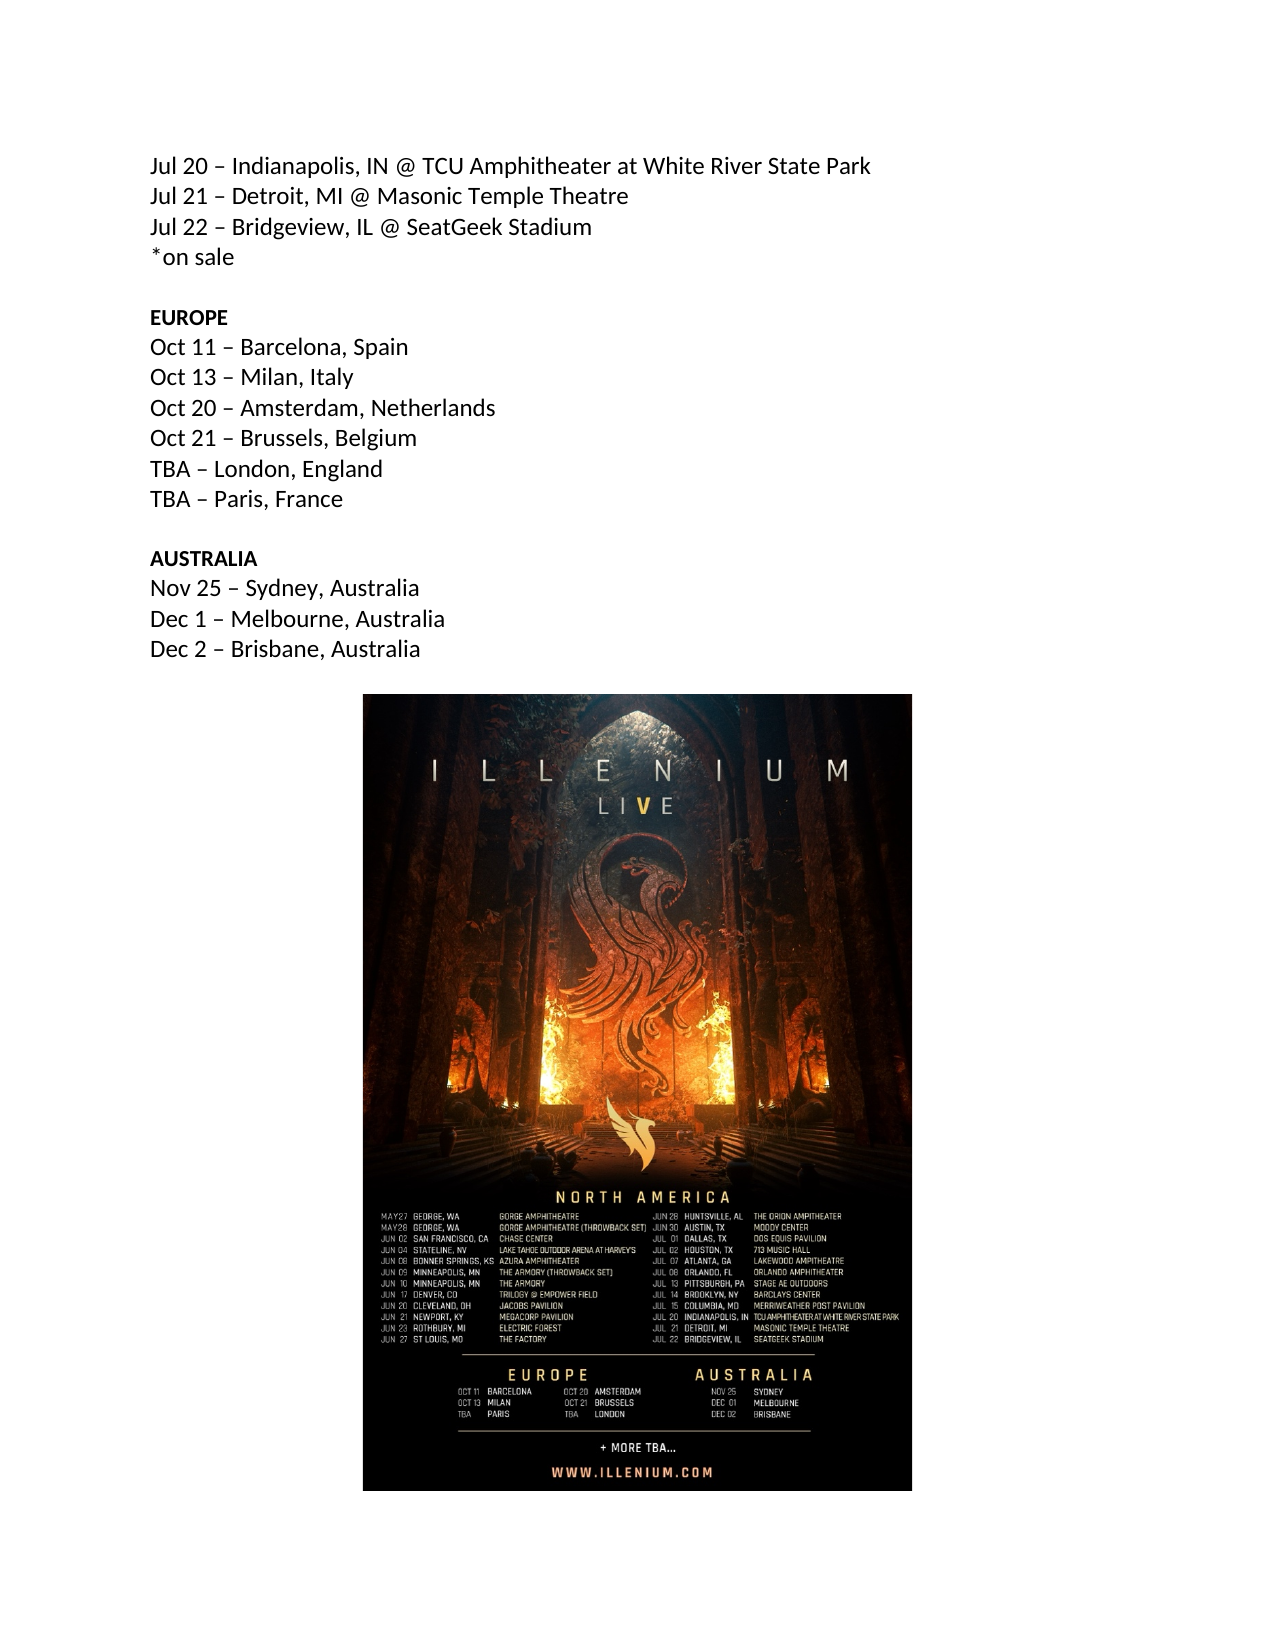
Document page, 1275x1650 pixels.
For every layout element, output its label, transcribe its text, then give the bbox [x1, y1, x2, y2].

text Oct 11 – Barcelona, Spain [150, 331, 1125, 361]
text Dec 2 – Brisbane, Australia [150, 633, 1125, 664]
text Nov 25 – Sydney, Australia [150, 572, 1125, 603]
text Oct 21 – Brussels, Belgium [150, 422, 1125, 453]
text *on sale [150, 242, 1125, 272]
text Jul 21 – Detroit, MI @ Masonic Temple Theatre [150, 181, 1125, 211]
text Jul 20 – Indianapolis, IN @ TCU Amphitheater at White River State Park [150, 150, 1125, 181]
text TBA – London, England [150, 453, 1125, 483]
text Oct 20 – Amsterdam, Netherlands [150, 392, 1125, 422]
text AUSTRALIA [150, 544, 1125, 572]
text Jul 22 – Bridgeview, IL @ SeatGeek Stadium [150, 211, 1125, 242]
text TBA – Paris, France [150, 483, 1125, 514]
picture [362, 694, 913, 1491]
text Oct 13 – Milan, Italy [150, 361, 1125, 392]
text Dec 1 – Melbourne, Australia [150, 603, 1125, 633]
text EUROPE [150, 303, 1125, 331]
